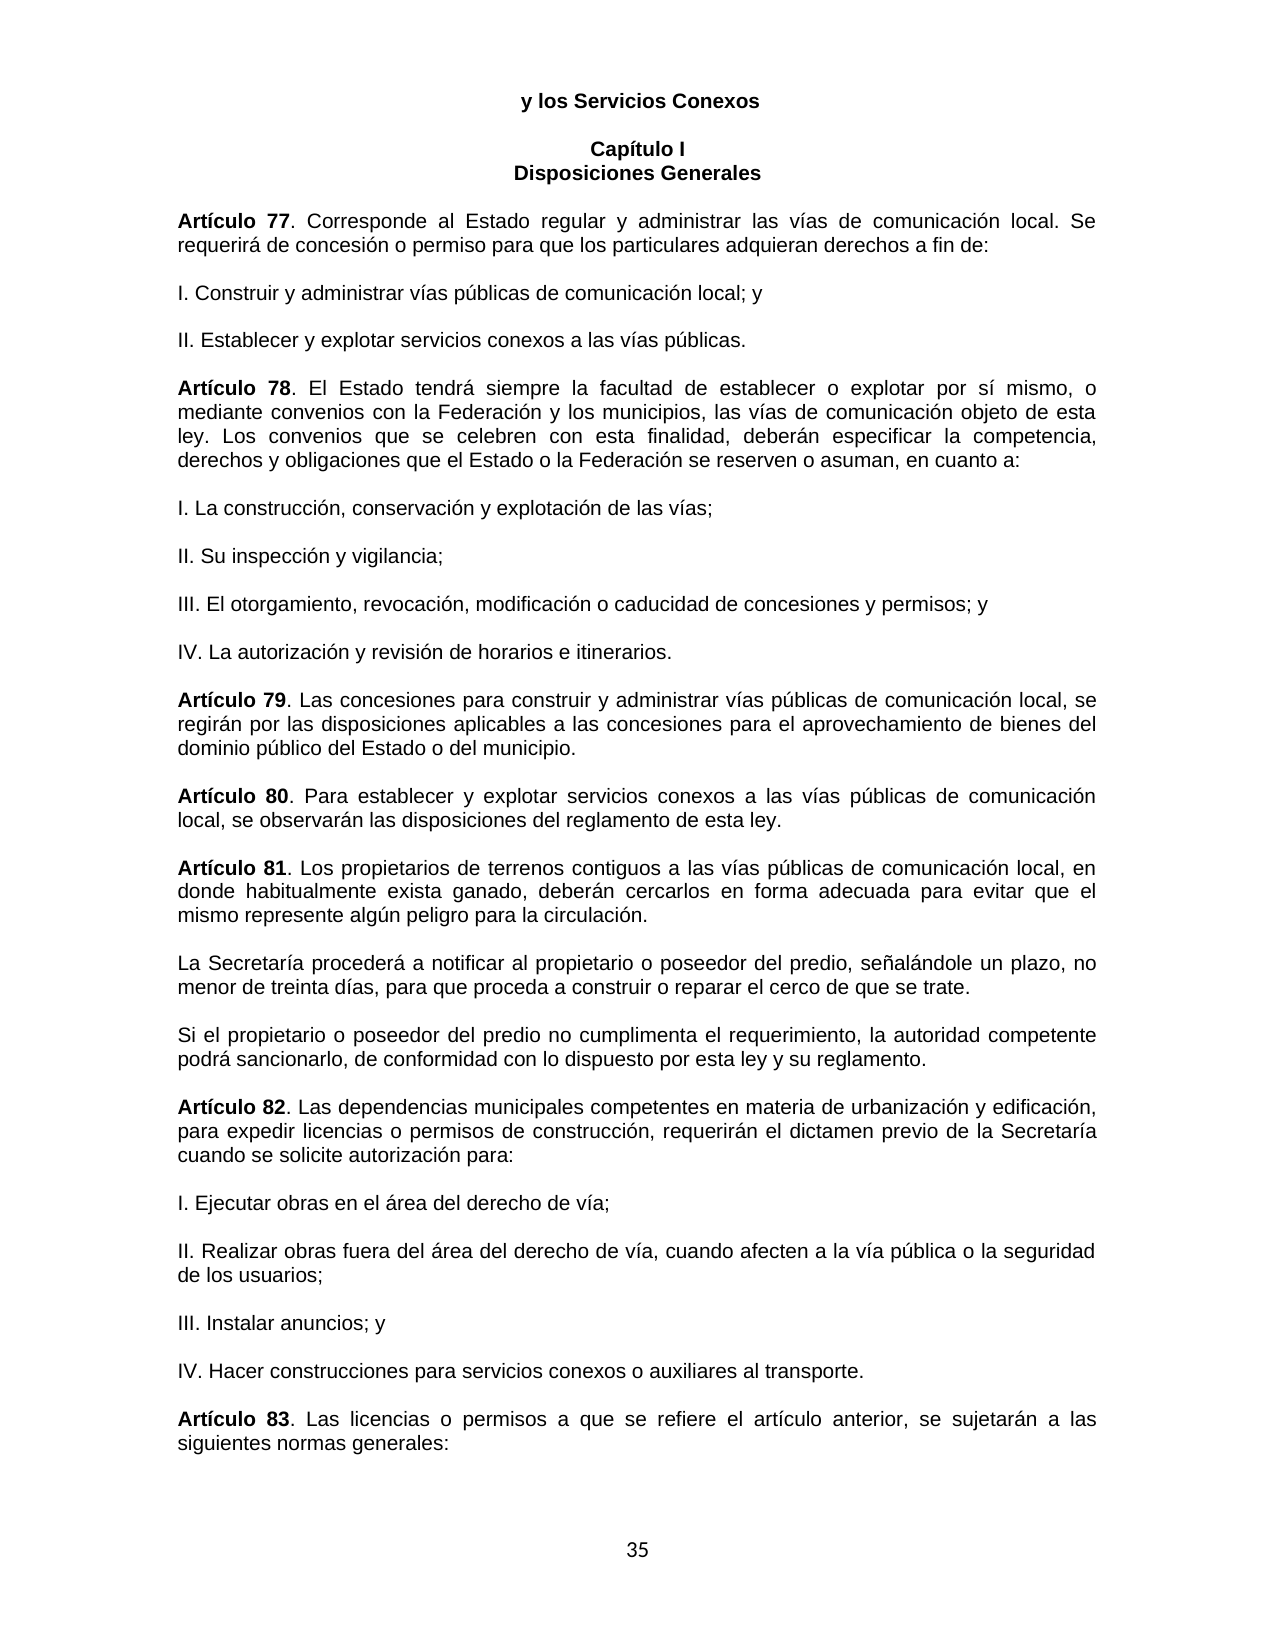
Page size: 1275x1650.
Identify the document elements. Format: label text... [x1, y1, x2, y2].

text Artículo 83. Las licencias o permisos a que se refiere el artículo anterior, se sujetarán a las siguientes normas generales: [177, 1406, 1098, 1454]
text Capítulo I [177, 137, 1098, 161]
text Disposiciones Generales [177, 161, 1098, 184]
text Artículo 81. Los propietarios de terrenos contiguos a las vías públicas de comunicación local, en donde habitualmente exista ganado, deberán cercarlos en forma adecuada para evitar que el mismo represente algún peligro para la circulación. [177, 855, 1098, 927]
text III. Instalar anuncios; y [177, 1311, 1098, 1334]
text IV. La autorización y revisión de horarios e itinerarios. [177, 640, 1098, 664]
text II. Establecer y explotar servicios conexos a las vías públicas. [177, 328, 1098, 352]
text y los Servicios Conexos [177, 89, 1098, 113]
text Si el propietario o poseedor del predio no cumplimenta el requerimiento, la autoridad competente podrá sancionarlo, de conformidad con lo dispuesto por esta ley y su reglamento. [177, 1023, 1098, 1071]
text I. Ejecutar obras en el área del derecho de vía; [177, 1191, 1098, 1215]
text IV. Hacer construcciones para servicios conexos o auxiliares al transporte. [177, 1358, 1098, 1382]
text Artículo 80. Para establecer y explotar servicios conexos a las vías públicas de comunicación local, se observarán las disposiciones del reglamento de esta ley. [177, 783, 1098, 831]
text II. Realizar obras fuera del área del derecho de vía, cuando afecten a la vía pública o la seguridad de los usuarios; [177, 1239, 1098, 1287]
text III. El otorgamiento, revocación, modificación o caducidad de concesiones y permisos; y [177, 592, 1098, 616]
text Artículo 82. Las dependencias municipales competentes en materia de urbanización y edificación, para expedir licencias o permisos de construcción, requerirán el dictamen previo de la Secretaría cuando se solicite autorización para: [177, 1095, 1098, 1167]
text I. Construir y administrar vías públicas de comunicación local; y [177, 280, 1098, 304]
text Artículo 79. Las concesiones para construir y administrar vías públicas de comunicación local, se regirán por las disposiciones aplicables a las concesiones para el aprovechamiento de bienes del dominio público del Estado o del municipio. [177, 688, 1098, 759]
text La Secretaría procederá a notificar al propietario o poseedor del predio, señalándole un plazo, no menor de treinta días, para que proceda a construir o reparar el cerco de que se trate. [177, 951, 1098, 999]
text II. Su inspección y vigilancia; [177, 544, 1098, 568]
text I. La construcción, conservación y explotación de las vías; [177, 496, 1098, 520]
text Artículo 78. El Estado tendrá siempre la facultad de establecer o explotar por sí mismo, o mediante convenios con la Federación y los municipios, las vías de comunicación objeto de esta ley. Los convenios que se celebren con esta finalidad, deberán especificar la competencia, derechos y obligaciones que el Estado o la Federación se reserven o asuman, en cuanto a: [177, 376, 1098, 472]
text Artículo 77. Corresponde al Estado regular y administrar las vías de comunicación local. Se requerirá de concesión o permiso para que los particulares adquieran derechos a fin de: [177, 208, 1098, 256]
